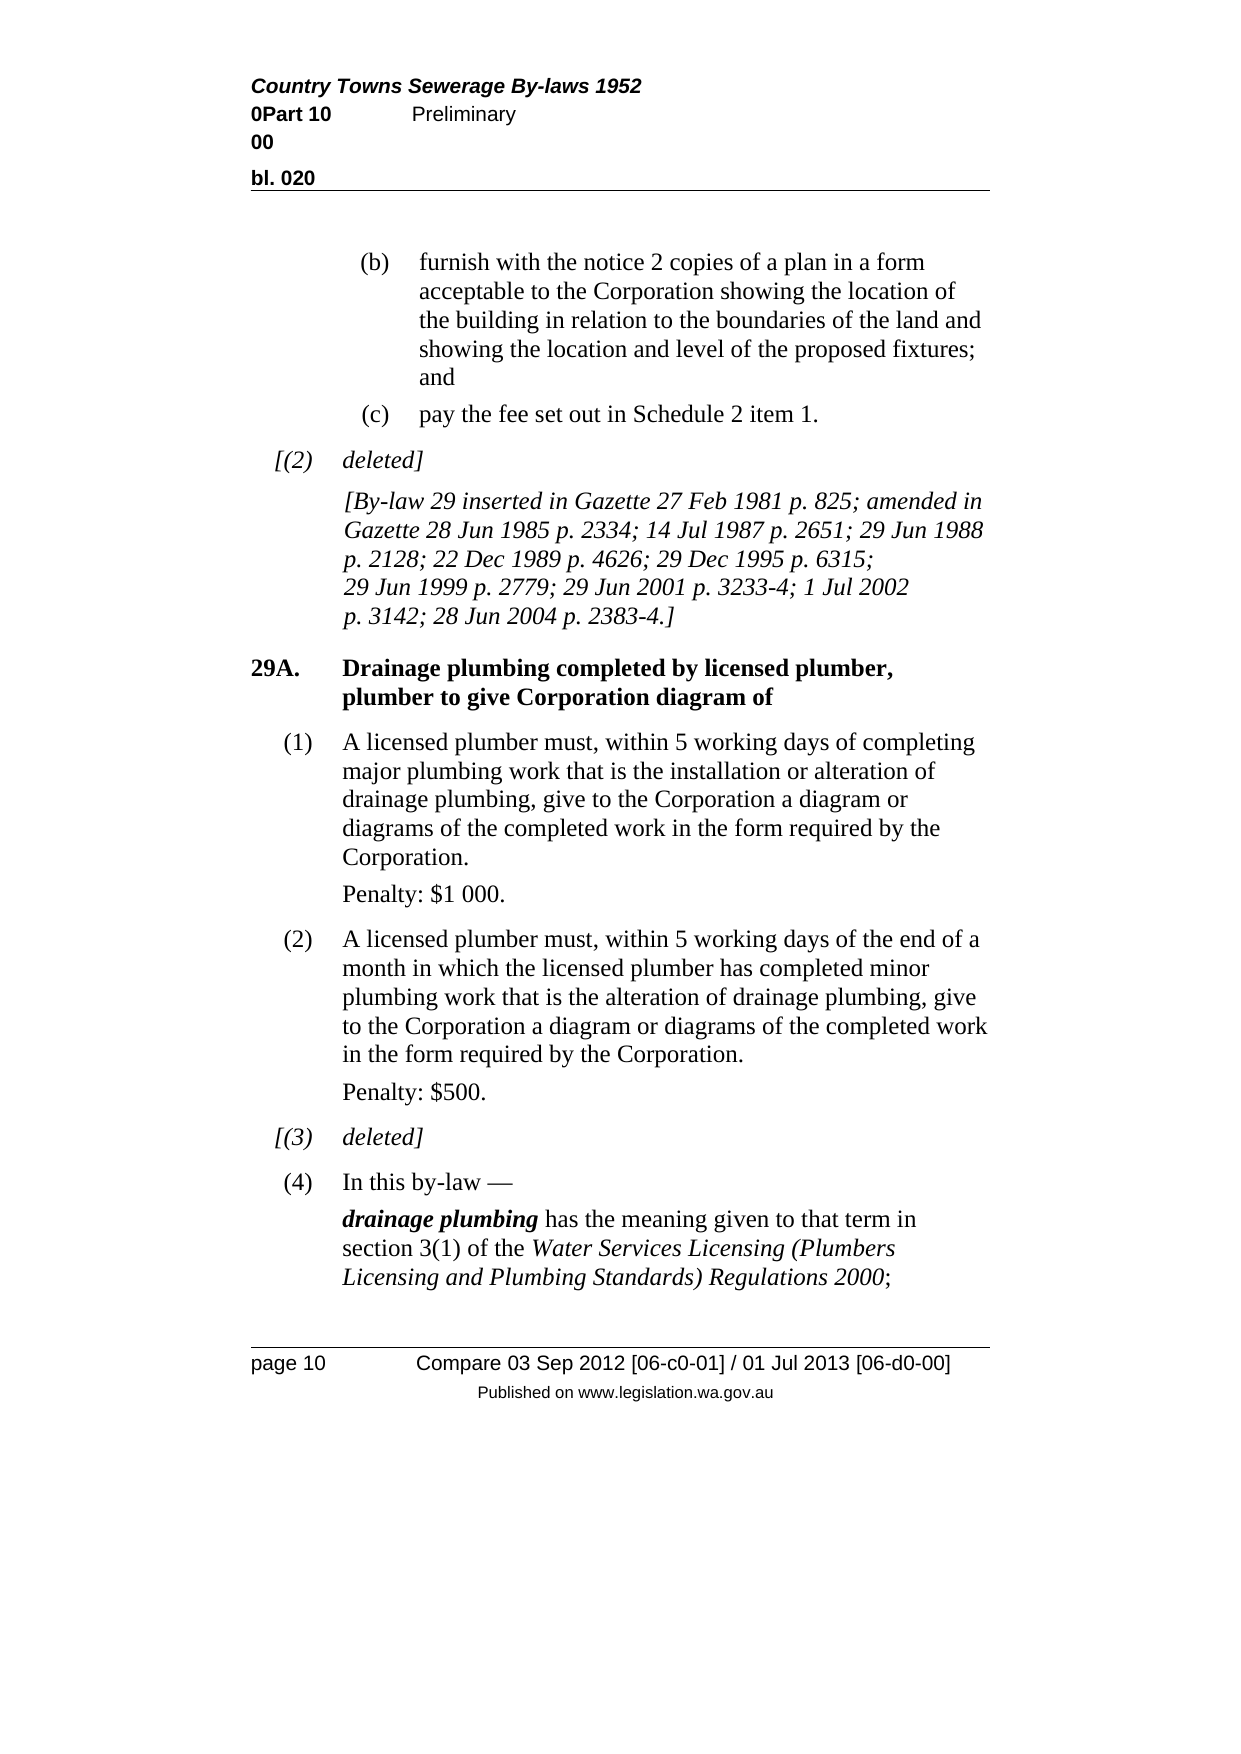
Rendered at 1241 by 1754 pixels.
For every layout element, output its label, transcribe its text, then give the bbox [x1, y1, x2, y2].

text [(3) deleted] [251, 1122, 990, 1151]
subtitle 29A. Drainage plumbing completed by licensed plumber, plumber to give Corporation diagram of [251, 653, 990, 710]
text Penalty: $1 000. [251, 879, 990, 908]
text [(2) deleted] [251, 445, 990, 474]
text (c) pay the fee set out in Schedule 2 item 1. [251, 399, 990, 428]
text Penalty: $500. [251, 1077, 990, 1105]
text [By-law 29 inserted in Gazette 27 Feb 1981 p. 825; amended in Gazette 28 Jun 1985 p. 2334; 14 Jul 1987 p. 2651; 29 Jun 1988 p. 2128; 22 Dec 1989 p. 4626; 29 Dec 1995 p. 6315; 29 Jun 1999 p. 2779; 29 Jun 2001 p. 3233-4; 1 Jul 2002 p. 3142; 28 Jun 2004 p. 2383-4.] [251, 486, 990, 630]
text (4) In this by-law — [251, 1167, 990, 1196]
text (1) A licensed plumber must, within 5 working days of completing major plumbing work that is the installation or alteration of drainage plumbing, give to the Corporation a diagram or diagrams of the completed work in the form required by the Corporation. [251, 727, 990, 871]
text (b) furnish with the notice 2 copies of a plan in a form acceptable to the Corporation showing the location of the building in relation to the boundaries of the land and showing the location and level of the proposed fixtures; and [251, 247, 990, 391]
text (2) A licensed plumber must, within 5 working days of the end of a month in which the licensed plumber has completed minor plumbing work that is the alteration of drainage plumbing, give to the Corporation a diagram or diagrams of the completed work in the form required by the Corporation. [251, 924, 990, 1068]
text drainage plumbing has the meaning given to that term in section 3(1) of the Water Services Licensing (Plumbers Licensing and Plumbing Standards) Regulations 2000; [251, 1204, 990, 1291]
